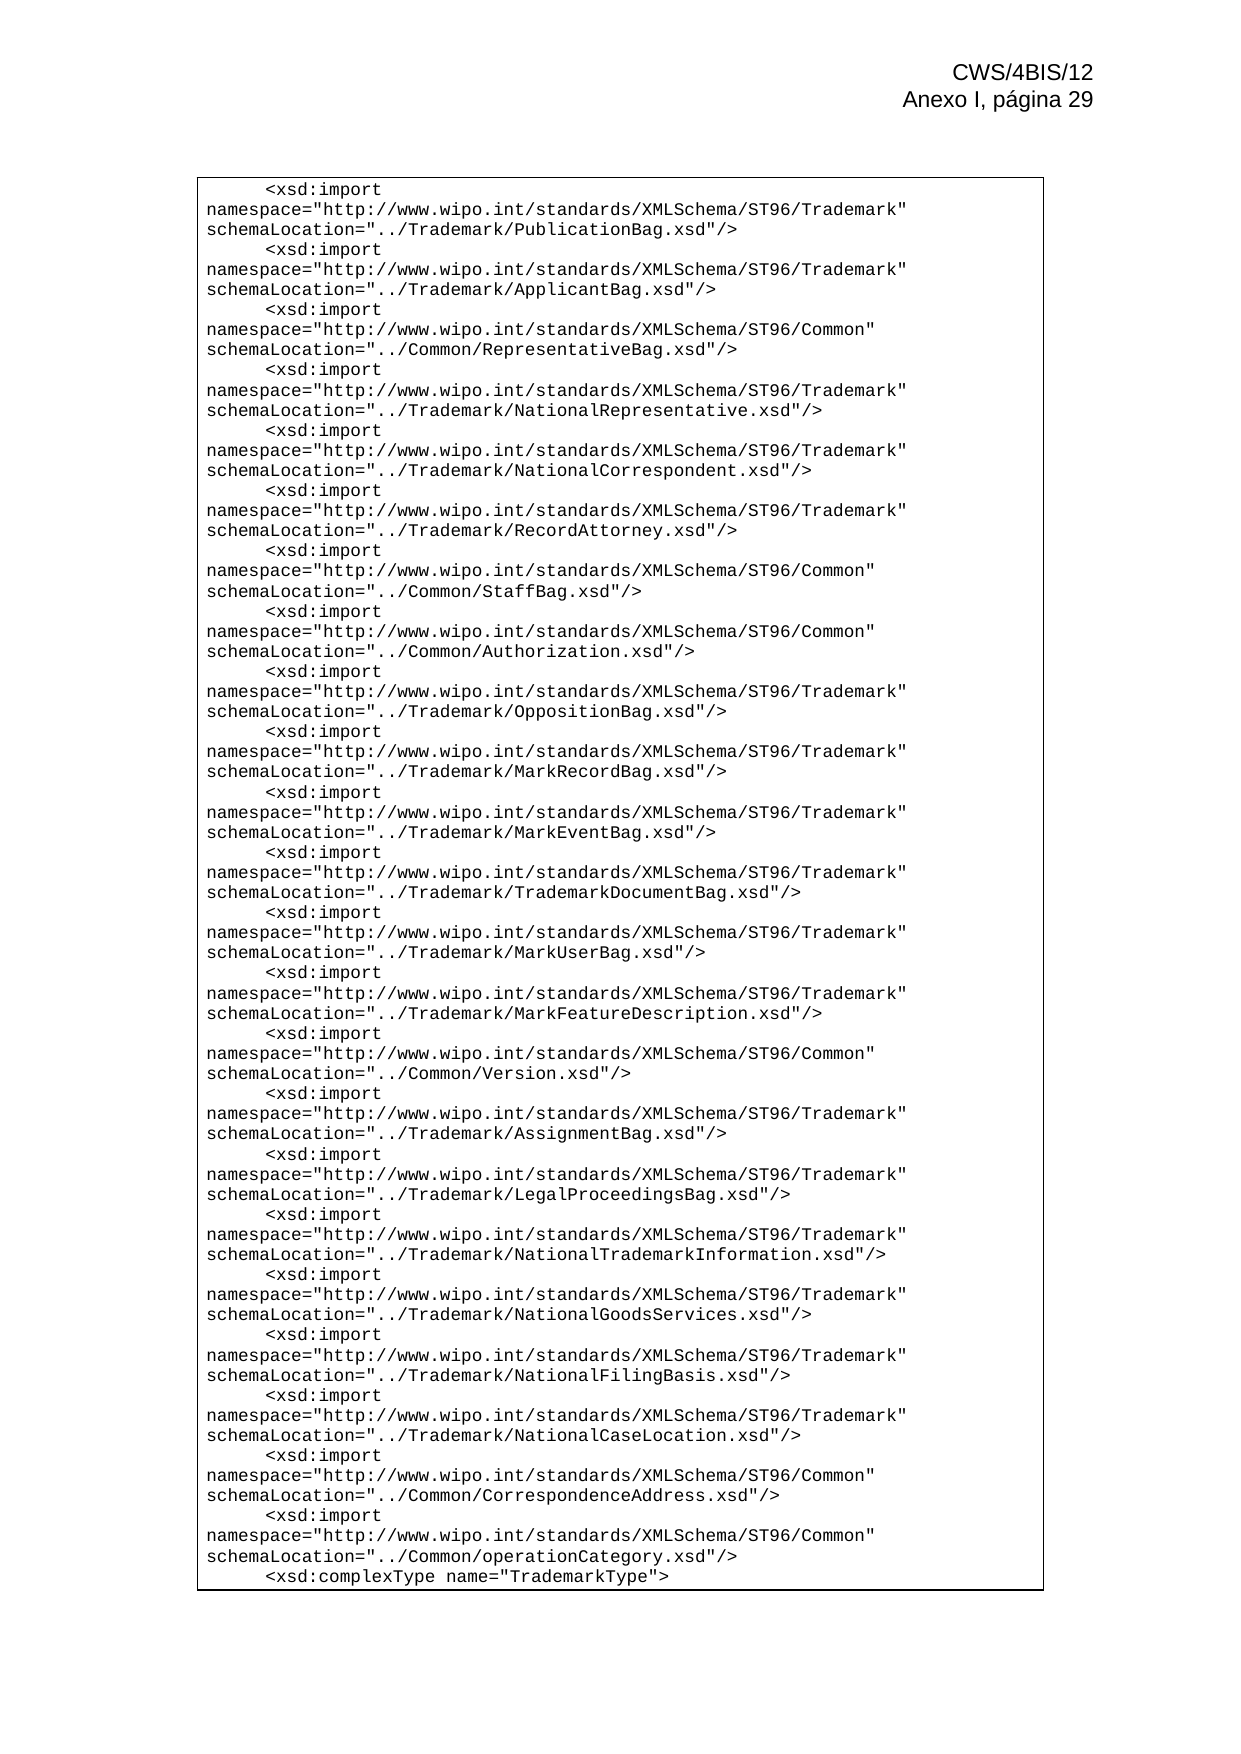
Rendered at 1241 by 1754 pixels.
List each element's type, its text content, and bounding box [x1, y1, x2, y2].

text <xsd:import namespace="http://www.wipo.int/standards/XMLSchema/ST96/Common" schemaLocation="../Common/RepresentativeBag.xsd"/> [198, 298, 1043, 358]
text <xsd:import namespace="http://www.wipo.int/standards/XMLSchema/ST96/Trademark" schemaLocation="../Trademark/NationalTrademarkInformation.xsd"/> [198, 1202, 1043, 1263]
text <xsd:import namespace="http://www.wipo.int/standards/XMLSchema/ST96/Trademark" schemaLocation="../Trademark/PublicationBag.xsd"/> [198, 178, 1043, 237]
text <xsd:complexType name="TrademarkType"> [198, 1564, 1043, 1589]
text <xsd:import namespace="http://www.wipo.int/standards/XMLSchema/ST96/Common" schemaLocation="../Common/CorrespondenceAddress.xsd"/> [198, 1443, 1043, 1504]
text <xsd:import namespace="http://www.wipo.int/standards/XMLSchema/ST96/Trademark" schemaLocation="../Trademark/MarkEventBag.xsd"/> [198, 780, 1043, 840]
text <xsd:import namespace="http://www.wipo.int/standards/XMLSchema/ST96/Trademark" schemaLocation="../Trademark/RecordAttorney.xsd"/> [198, 478, 1043, 539]
text <xsd:import namespace="http://www.wipo.int/standards/XMLSchema/ST96/Common" schemaLocation="../Common/StaffBag.xsd"/> [198, 539, 1043, 599]
text <xsd:import namespace="http://www.wipo.int/standards/XMLSchema/ST96/Trademark" schemaLocation="../Trademark/OppositionBag.xsd"/> [198, 659, 1043, 720]
text <xsd:import namespace="http://www.wipo.int/standards/XMLSchema/ST96/Trademark" schemaLocation="../Trademark/NationalCorrespondent.xsd"/> [198, 418, 1043, 478]
text <xsd:import namespace="http://www.wipo.int/standards/XMLSchema/ST96/Trademark" schemaLocation="../Trademark/MarkRecordBag.xsd"/> [198, 720, 1043, 780]
text <xsd:import namespace="http://www.wipo.int/standards/XMLSchema/ST96/Trademark" schemaLocation="../Trademark/NationalGoodsServices.xsd"/> [198, 1263, 1043, 1323]
text <xsd:import namespace="http://www.wipo.int/standards/XMLSchema/ST96/Trademark" schemaLocation="../Trademark/LegalProceedingsBag.xsd"/> [198, 1142, 1043, 1202]
text <xsd:import namespace="http://www.wipo.int/standards/XMLSchema/ST96/Common" schemaLocation="../Common/Version.xsd"/> [198, 1021, 1043, 1082]
text <xsd:import namespace="http://www.wipo.int/standards/XMLSchema/ST96/Trademark" schemaLocation="../Trademark/ApplicantBag.xsd"/> [198, 237, 1043, 298]
text <xsd:import namespace="http://www.wipo.int/standards/XMLSchema/ST96/Common" schemaLocation="../Common/operationCategory.xsd"/> [198, 1504, 1043, 1564]
text <xsd:import namespace="http://www.wipo.int/standards/XMLSchema/ST96/Trademark" schemaLocation="../Trademark/AssignmentBag.xsd"/> [198, 1082, 1043, 1142]
text <xsd:import namespace="http://www.wipo.int/standards/XMLSchema/ST96/Trademark" schemaLocation="../Trademark/TrademarkDocumentBag.xsd"/> [198, 840, 1043, 901]
text <xsd:import namespace="http://www.wipo.int/standards/XMLSchema/ST96/Trademark" schemaLocation="../Trademark/NationalRepresentative.xsd"/> [198, 358, 1043, 418]
text <xsd:import namespace="http://www.wipo.int/standards/XMLSchema/ST96/Trademark" schemaLocation="../Trademark/NationalFilingBasis.xsd"/> [198, 1323, 1043, 1383]
text <xsd:import namespace="http://www.wipo.int/standards/XMLSchema/ST96/Common" schemaLocation="../Common/Authorization.xsd"/> [198, 599, 1043, 659]
text <xsd:import namespace="http://www.wipo.int/standards/XMLSchema/ST96/Trademark" schemaLocation="../Trademark/MarkFeatureDescription.xsd"/> [198, 961, 1043, 1021]
text <xsd:import namespace="http://www.wipo.int/standards/XMLSchema/ST96/Trademark" schemaLocation="../Trademark/NationalCaseLocation.xsd"/> [198, 1383, 1043, 1443]
text <xsd:import namespace="http://www.wipo.int/standards/XMLSchema/ST96/Trademark" schemaLocation="../Trademark/MarkUserBag.xsd"/> [198, 901, 1043, 961]
